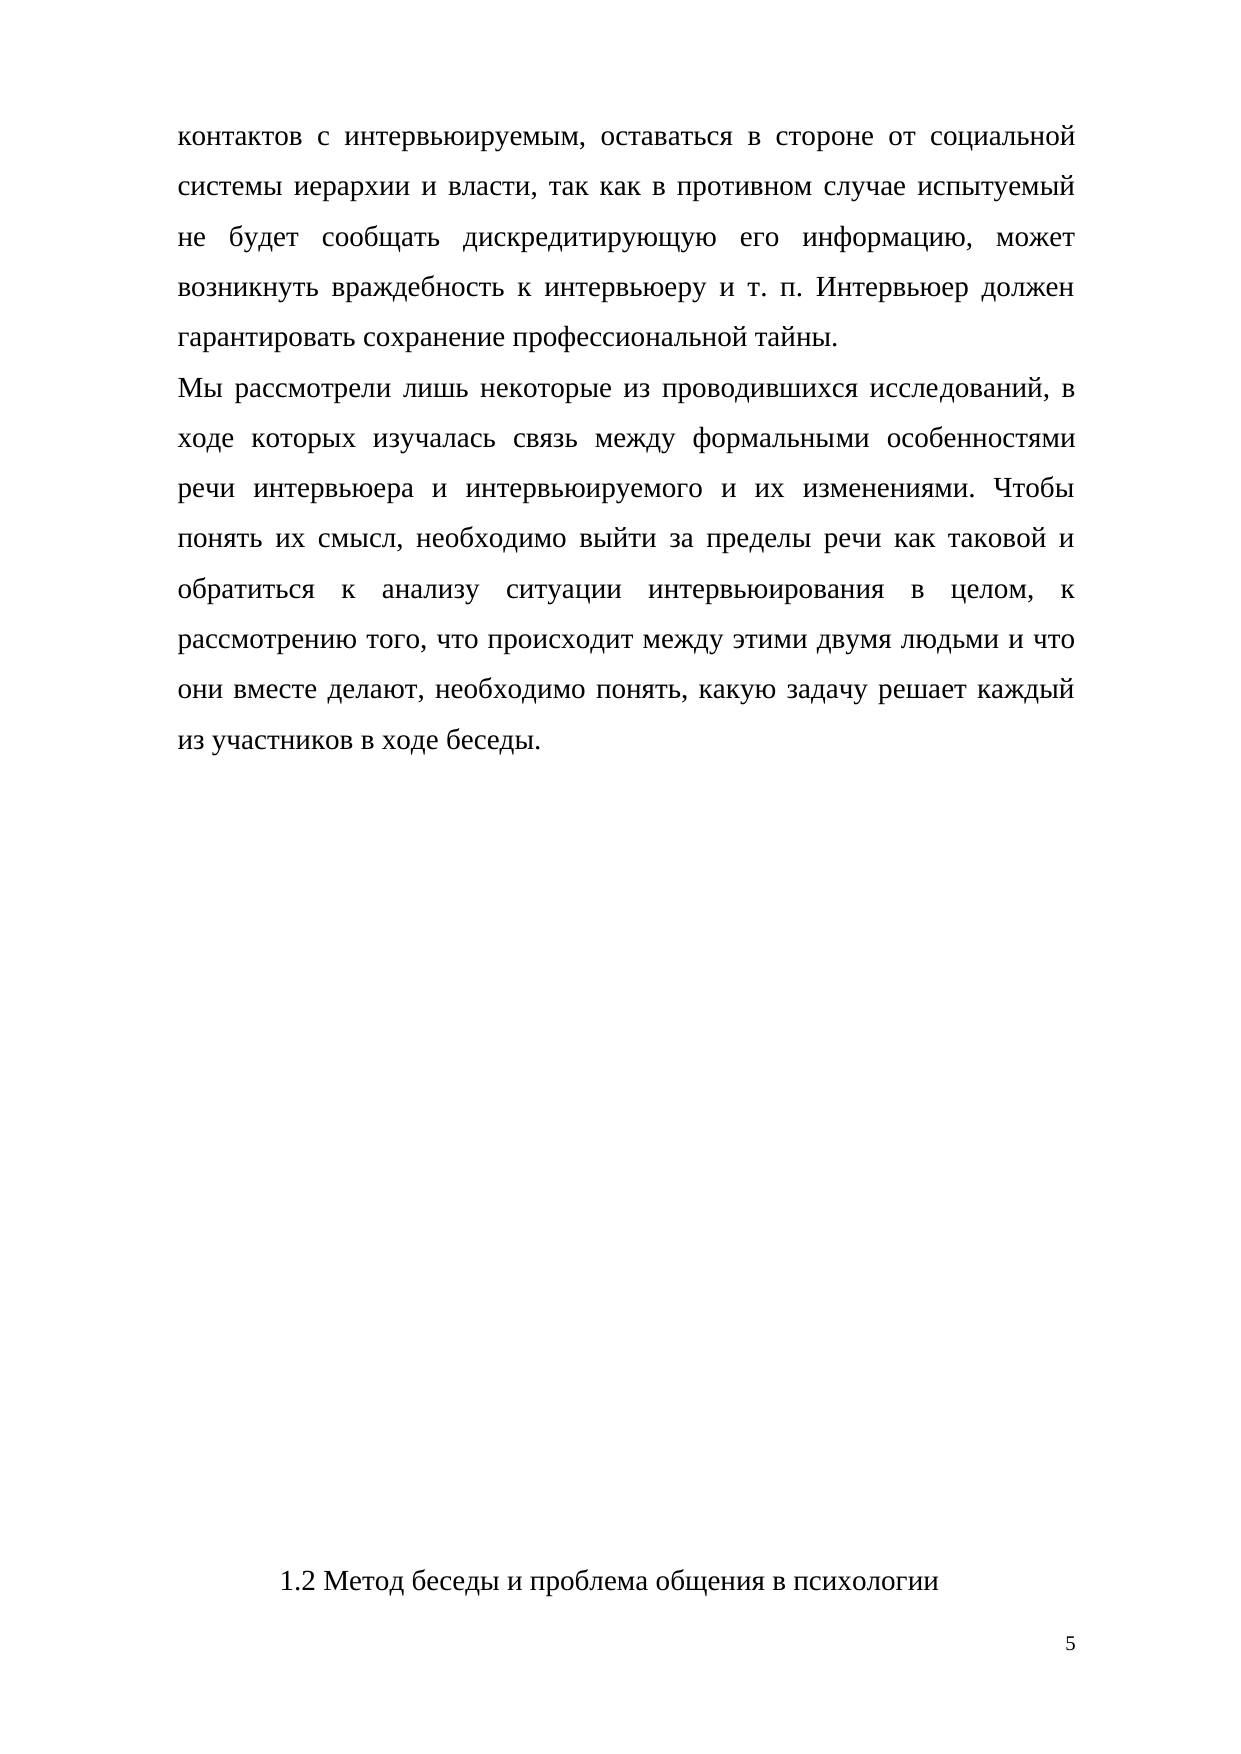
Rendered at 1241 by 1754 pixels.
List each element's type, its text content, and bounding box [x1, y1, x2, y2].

text Мы рассмотрели лишь некоторые из проводившихся исследований, в ходе которых изучалась связь между формальными особенностями речи интервьюера и интервьюируемого и их изменениями. Чтобы понять их смысл, необходимо выйти за пределы речи как таковой и обратиться к анализу ситуации интервьюирования в целом, к рассмотрению того, что происходит между этими двумя людьми и что они вместе делают, необходимо понять, какую задачу решает каждый из участников в ходе беседы. [177, 370, 1075, 755]
text 1.2 Метод беседы и проблема общения в психологии [177, 1563, 1075, 1596]
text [177, 118, 1075, 353]
